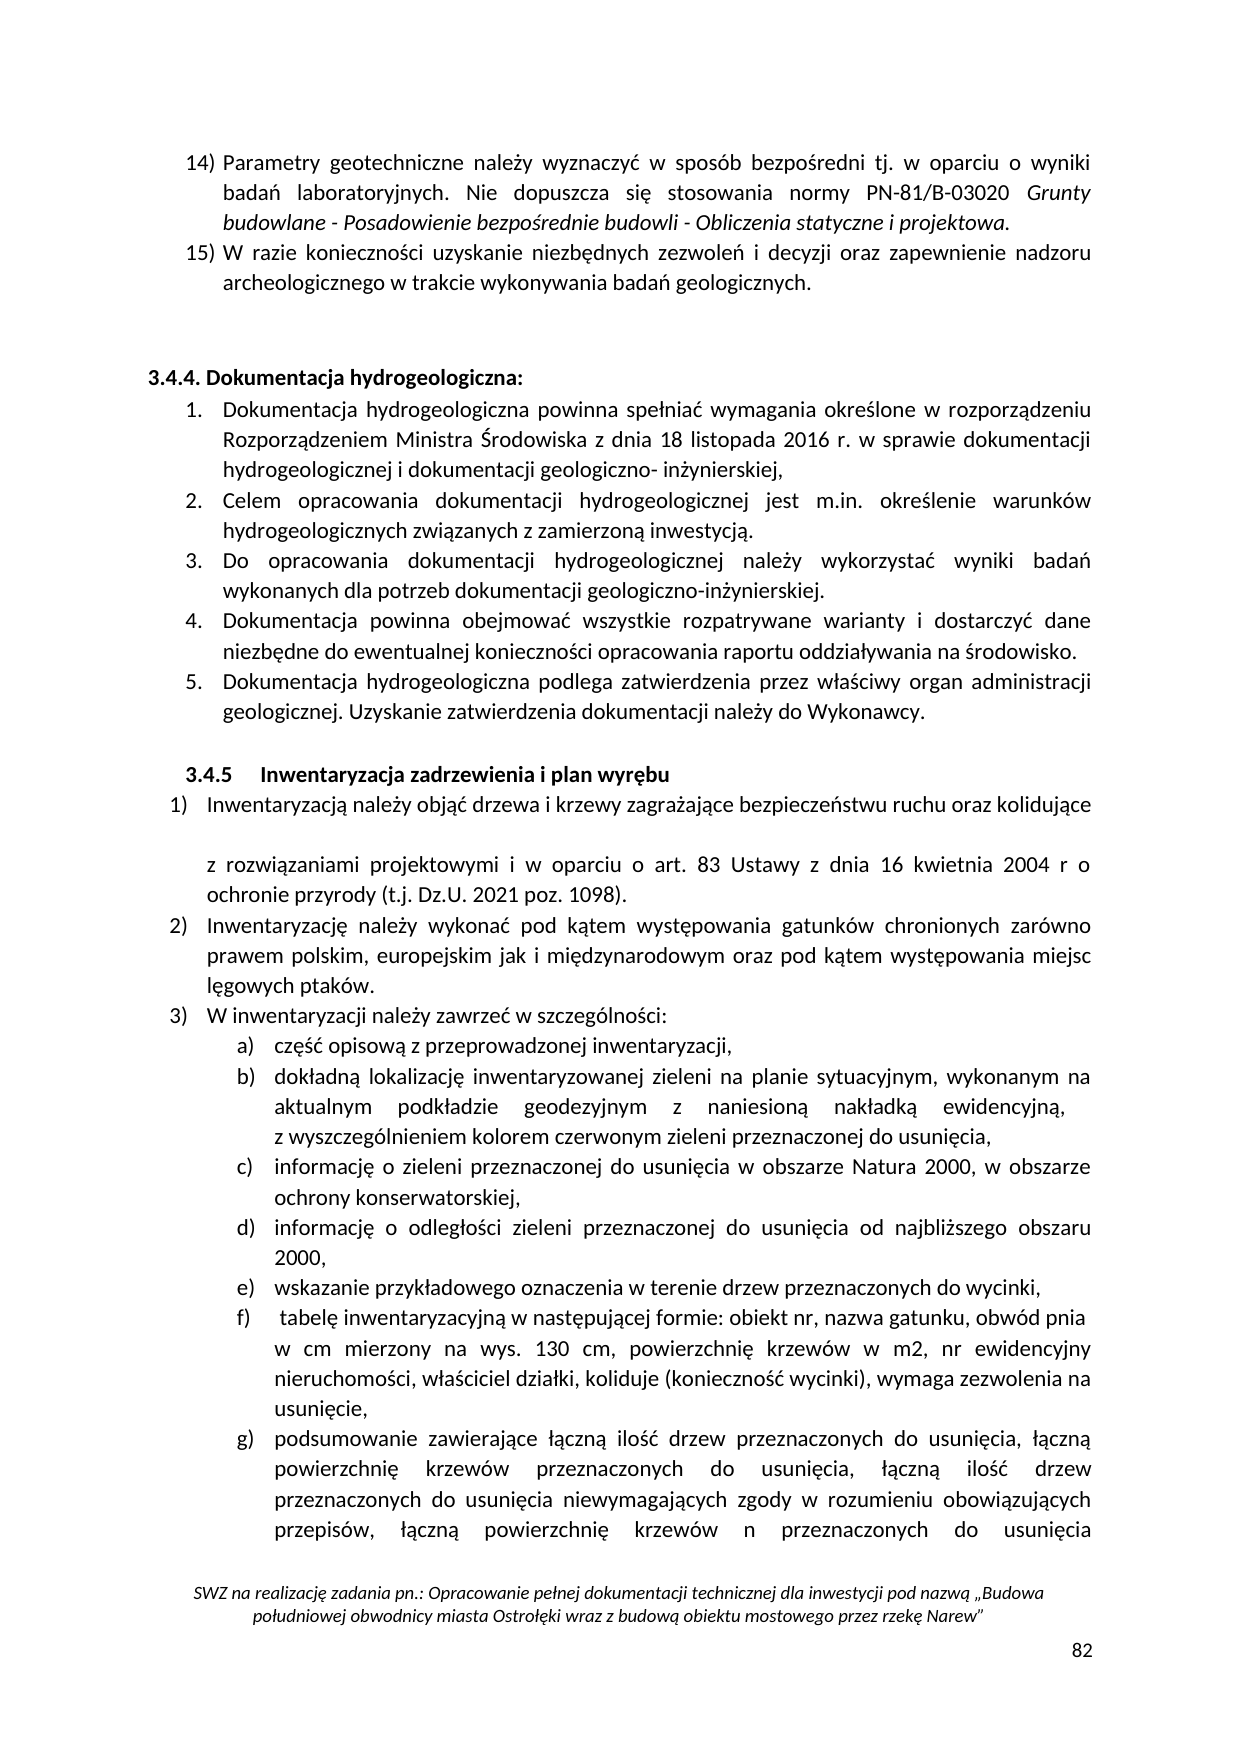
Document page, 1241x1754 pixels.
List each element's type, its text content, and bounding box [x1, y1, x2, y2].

list informację o zieleni przeznaczonej do usunięcia w obszarze Natura 2000, w obszarze ochrony konserwatorskiej, [237, 1152, 1093, 1211]
list informację o odległości zieleni przeznaczonej do usunięcia od najbliższego obszaru 2000, [237, 1213, 1093, 1271]
list wskazanie przykładowego oznaczenia w terenie drzew przeznaczonych do wycinki, [237, 1273, 1093, 1301]
list Dokumentacja hydrogeologiczna powinna spełniać wymagania określone w rozporządzeniu Rozporządzeniem Ministra Środowiska z dnia 18 listopada 2016 r. w sprawie dokumentacji hydrogeologicznej i dokumentacji geologiczno- inżynierskiej, [185, 395, 1093, 484]
list tabelę inwentaryzacyjną w następującej formie: obiekt nr, nazwa gatunku, obwód pnia w cm mierzony na wys. 130 cm, powierzchnię krzewów w m2, nr ewidencyjny nieruchomości, właściciel działki, koliduje (konieczność wycinki), wymaga zezwolenia na usunięcie, [237, 1303, 1093, 1422]
text 3.4.4. Dokumentacja hydrogeologiczna: [148, 363, 1093, 391]
list dokładną lokalizację inwentaryzowanej zieleni na planie sytuacyjnym, wykonanym na aktualnym podkładzie geodezyjnym z naniesioną nakładką ewidencyjną, z wyszczególnieniem kolorem czerwonym zieleni przeznaczonej do usunięcia, [237, 1062, 1093, 1150]
list Inwentaryzacja zadrzewienia i plan wyrębu [185, 760, 1093, 788]
list W razie konieczności uzyskanie niezbędnych zezwoleń i decyzji oraz zapewnienie nadzoru archeologicznego w trakcie wykonywania badań geologicznych. [185, 238, 1093, 296]
list Dokumentacja powinna obejmować wszystkie rozpatrywane warianty i dostarczyć dane niezbędne do ewentualnej konieczności opracowania raportu oddziaływania na środowisko. [185, 607, 1093, 665]
list część opisową z przeprowadzonej inwentaryzacji, [237, 1032, 1093, 1059]
list Parametry geotechniczne należy wyznaczyć w sposób bezpośredni tj. w oparciu o wyniki badań laboratoryjnych. Nie dopuszcza się stosowania normy PN-81/B-03020 Grunty budowlane - Posadowienie bezpośrednie budowli - Obliczenia statyczne i projektowa. [185, 148, 1093, 236]
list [237, 1424, 1093, 1543]
list Inwentaryzacją należy objąć drzewa i krzewy zagrażające bezpieczeństwu ruchu oraz kolidujące z rozwiązaniami projektowymi i w oparciu o art. 83 Ustawy z dnia 16 kwietnia 2004 r o ochronie przyrody (t.j. Dz.U. 2021 poz. 1098). [169, 790, 1093, 908]
list W inwentaryzacji należy zawrzeć w szczególności: [169, 1001, 1093, 1029]
list Celem opracowania dokumentacji hydrogeologicznej jest m.in. określenie warunków hydrogeologicznych związanych z zamierzoną inwestycją. [185, 486, 1093, 544]
list Inwentaryzację należy wykonać pod kątem występowania gatunków chronionych zarówno prawem polskim, europejskim jak i międzynarodowym oraz pod kątem występowania miejsc lęgowych ptaków. [169, 911, 1093, 999]
list Do opracowania dokumentacji hydrogeologicznej należy wykorzystać wyniki badań wykonanych dla potrzeb dokumentacji geologiczno-inżynierskiej. [185, 546, 1093, 604]
list Dokumentacja hydrogeologiczna podlega zatwierdzenia przez właściwy organ administracji geologicznej. Uzyskanie zatwierdzenia dokumentacji należy do Wykonawcy. [185, 667, 1093, 725]
